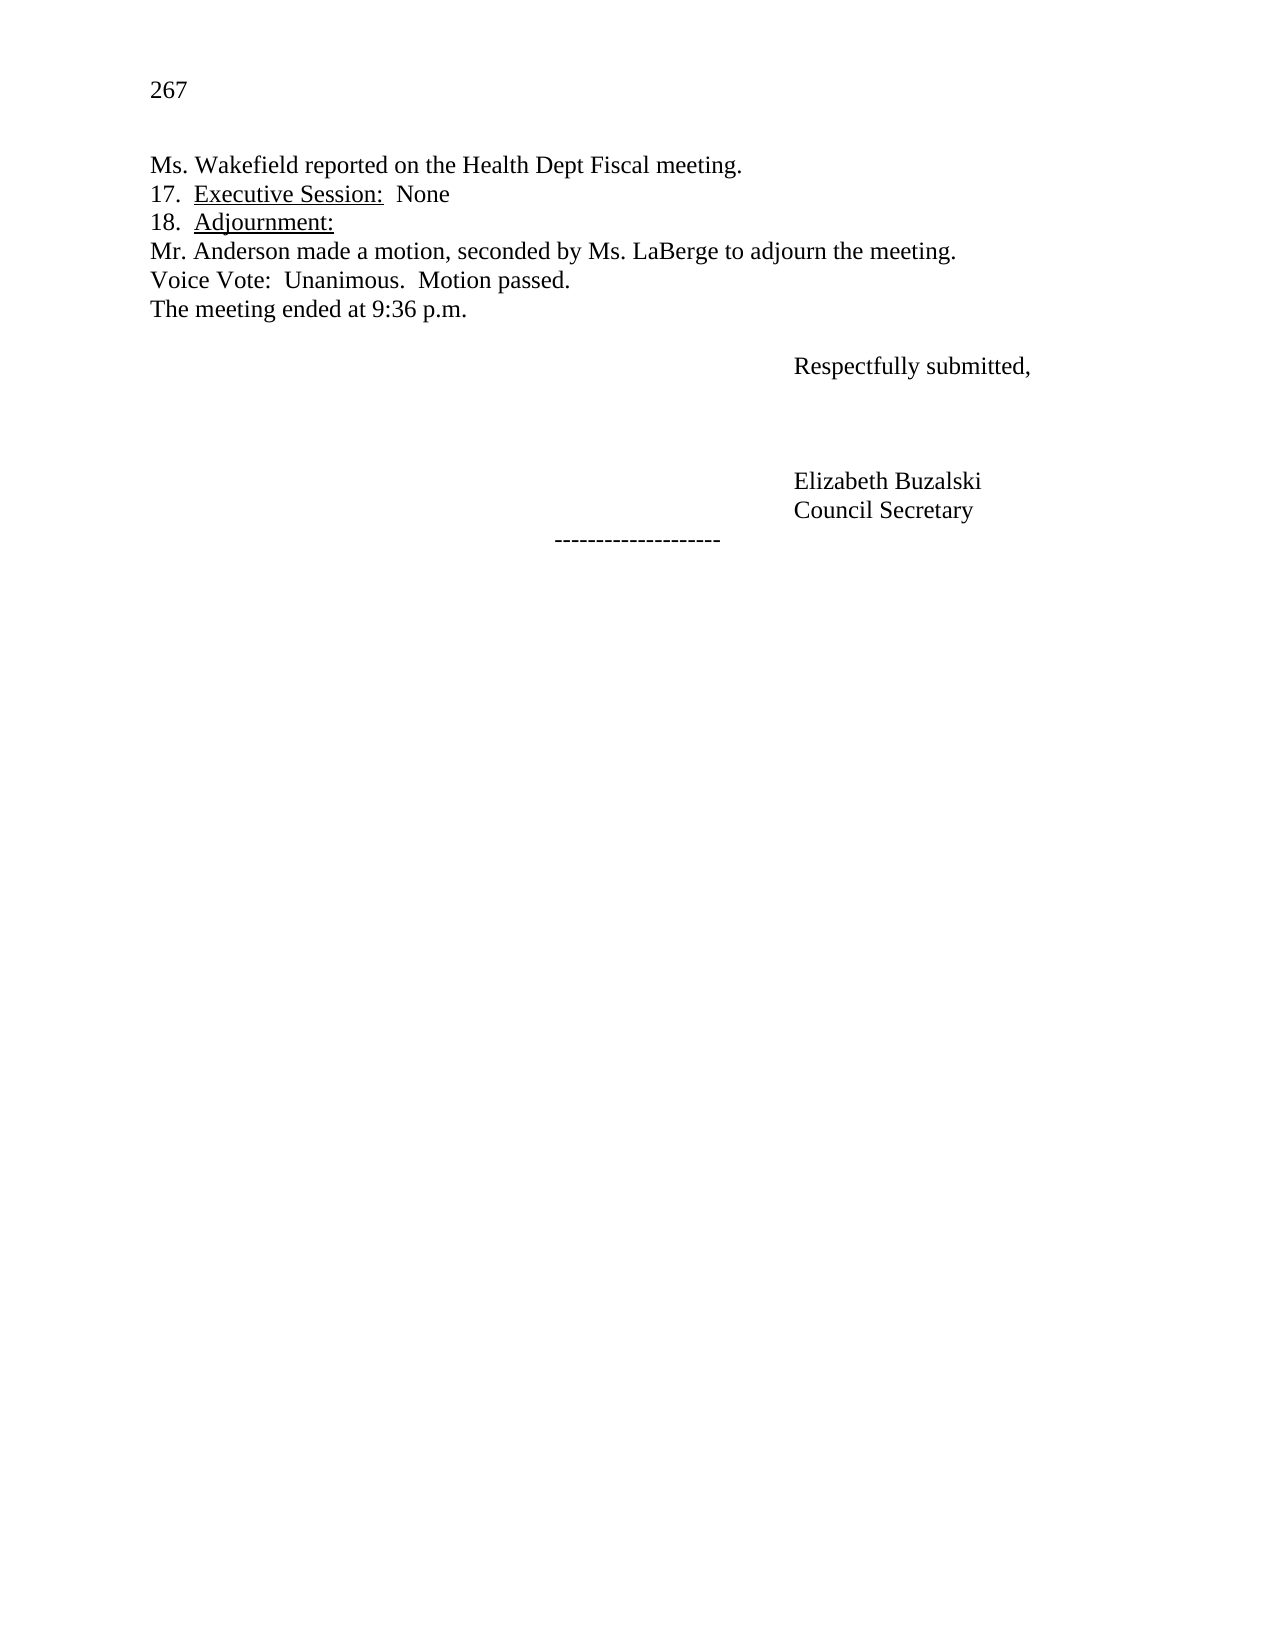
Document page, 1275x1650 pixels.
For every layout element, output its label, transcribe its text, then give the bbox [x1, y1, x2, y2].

text Respectfully submitted, [150, 351, 1125, 380]
text 18. Adjournment: [150, 207, 1125, 236]
text Council Secretary [150, 495, 1125, 524]
text Ms. Wakefield reported on the Health Dept Fiscal meeting. [150, 150, 1125, 179]
text Mr. Anderson made a motion, seconded by Ms. LaBerge to adjourn the meeting. [150, 236, 1125, 265]
text -------------------- [150, 524, 1125, 552]
text The meeting ended at 9:36 p.m. [150, 294, 1125, 322]
text 17. Executive Session: None [150, 179, 1125, 207]
text Voice Vote: Unanimous. Motion passed. [150, 265, 1125, 294]
text Elizabeth Buzalski [150, 466, 1125, 495]
